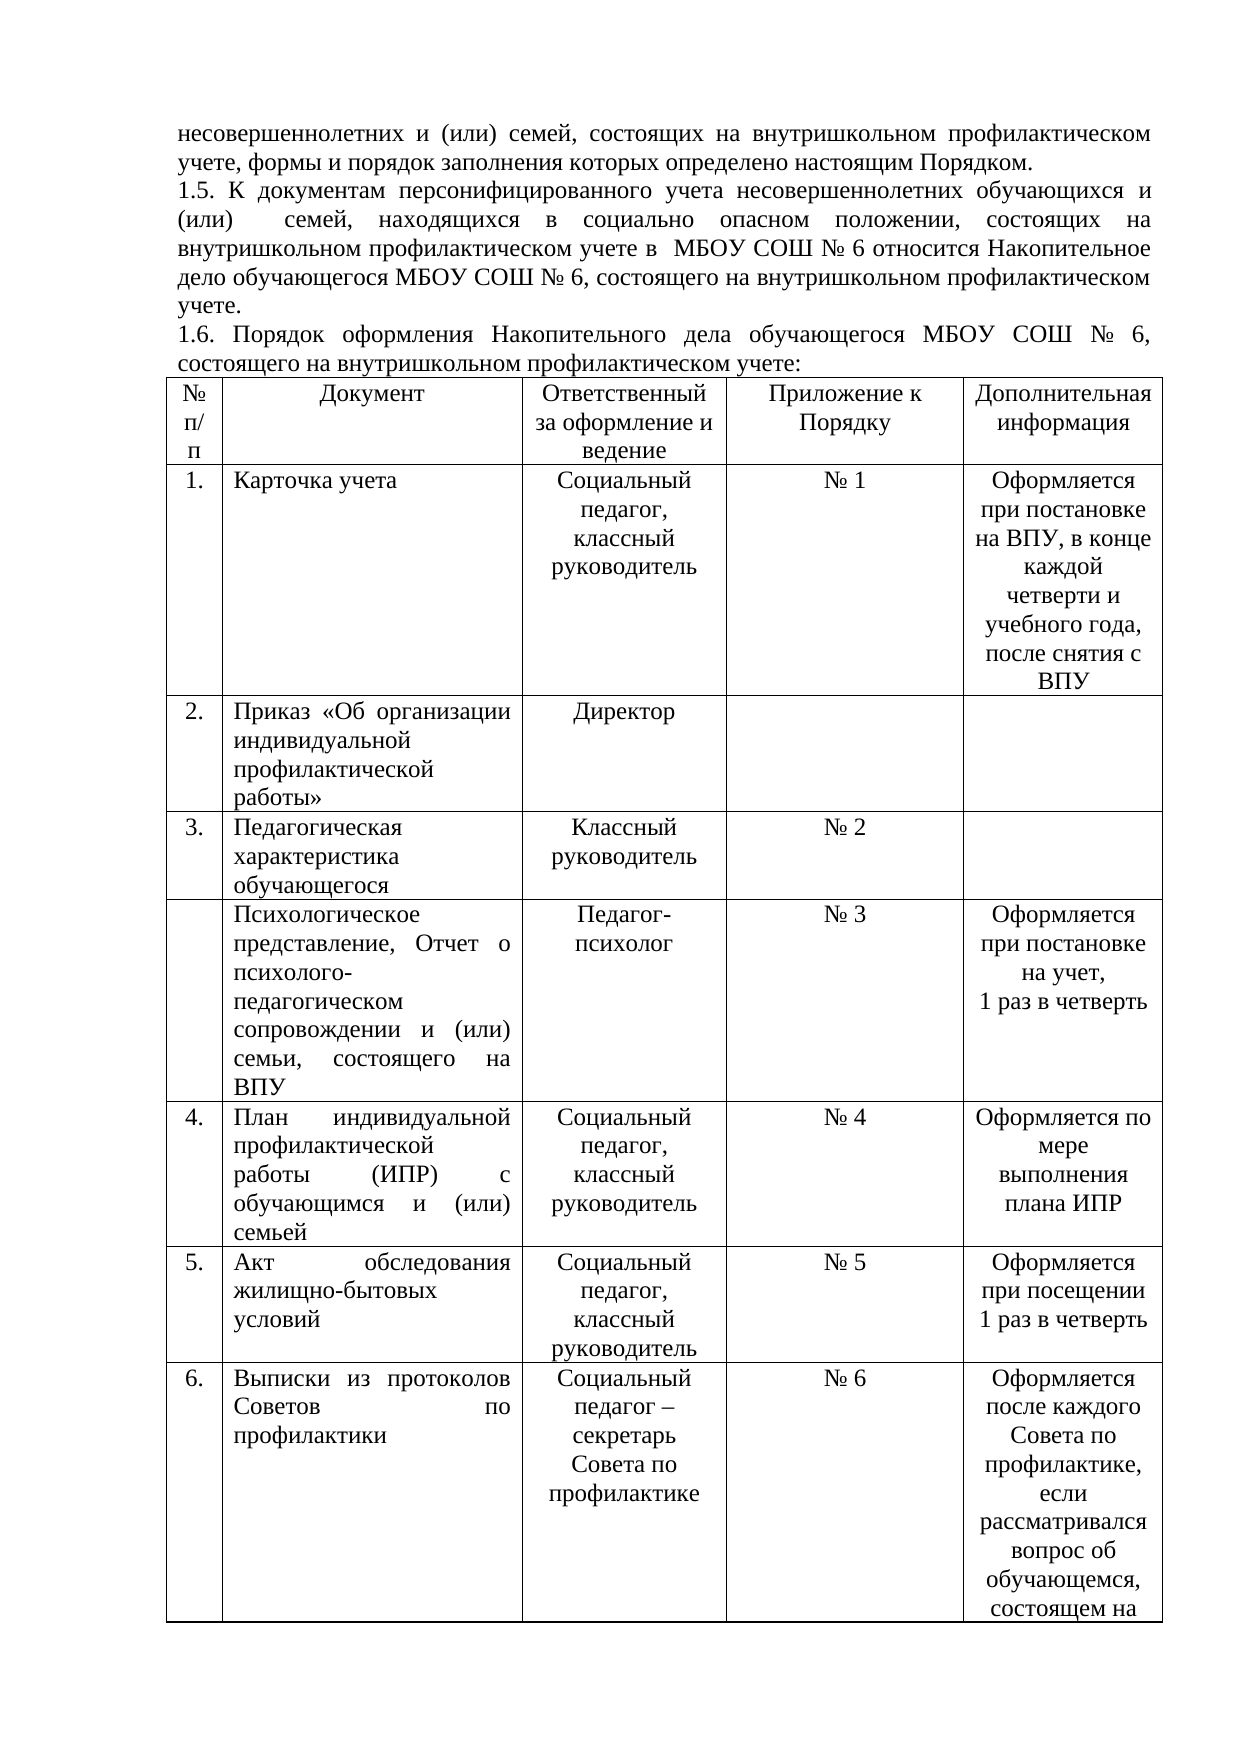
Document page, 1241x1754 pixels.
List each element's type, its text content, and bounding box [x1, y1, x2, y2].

table_cell 3. [167, 812, 222, 898]
table_cell [964, 696, 1162, 811]
table_header Ответственный за оформление и ведение [523, 378, 726, 464]
table_header № п/п [167, 378, 222, 464]
table_cell № 6 [727, 1363, 963, 1621]
table_cell № 3 [727, 900, 963, 1101]
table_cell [964, 1363, 1162, 1621]
table_header Дополнительная информация [964, 378, 1162, 464]
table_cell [523, 1363, 726, 1621]
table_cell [223, 1363, 522, 1621]
table_cell 4. [167, 1102, 222, 1246]
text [177, 118, 1152, 176]
table_cell План индивидуальной профилактической работы (ИПР) с обучающимся и (или) семьей [223, 1102, 522, 1246]
table_cell Директор [523, 696, 726, 811]
table_cell Педагогическая характеристика обучающегося [223, 812, 522, 898]
table_cell № 5 [727, 1247, 963, 1362]
table_cell Социальный педагог, классный руководитель [523, 465, 726, 695]
table_cell Педагог-психолог [523, 900, 726, 1101]
table_cell Социальный педагог, классный руководитель [523, 1102, 726, 1246]
table_cell [964, 812, 1162, 898]
table_header Документ [223, 378, 522, 464]
text 1.5. К документам персонифицированного учета несовершеннолетних обучающихся и (или) семей, находящихся в социально опасном положении, состоящих на внутришкольном профилактическом учете в МБОУ СОШ № 6 относится Накопительное дело обучающегося МБОУ СОШ № 6, состоящего на внутришкольном профилактическом учете. [177, 176, 1152, 319]
table_cell 6. [167, 1363, 222, 1621]
text 1.6. Порядок оформления Накопительного дела обучающегося МБОУ СОШ № 6, состоящего на внутришкольном профилактическом учете: [177, 319, 1152, 377]
table_cell Психологическое представление, Отчет о психолого-педагогическом сопровождении и (или) семьи, состоящего на ВПУ [223, 900, 522, 1101]
table_cell 5. [167, 1247, 222, 1362]
table_cell Оформляется при постановке на учет, 1 раз в четверть [964, 900, 1162, 1101]
table_header Приложение к Порядку [727, 378, 963, 464]
table_cell [167, 900, 222, 1101]
table_cell Оформляется при постановке на ВПУ, в конце каждой четверти и учебного года, после снятия с ВПУ [964, 465, 1162, 695]
table_cell Социальный педагог, классный руководитель [523, 1247, 726, 1362]
table_cell Карточка учета [223, 465, 522, 695]
table_cell [727, 696, 963, 811]
table_cell Приказ «Об организации индивидуальной профилактической работы» [223, 696, 522, 811]
table_cell № 2 [727, 812, 963, 898]
table_cell Оформляется при посещении 1 раз в четверть [964, 1247, 1162, 1362]
table_cell 2. [167, 696, 222, 811]
table_cell 1. [167, 465, 222, 695]
table_cell Классный руководитель [523, 812, 726, 898]
table_cell № 4 [727, 1102, 963, 1246]
table_cell № 1 [727, 465, 963, 695]
table_cell Оформляется по мере выполнения плана ИПР [964, 1102, 1162, 1246]
table_cell Акт обследования жилищно-бытовых условий [223, 1247, 522, 1362]
